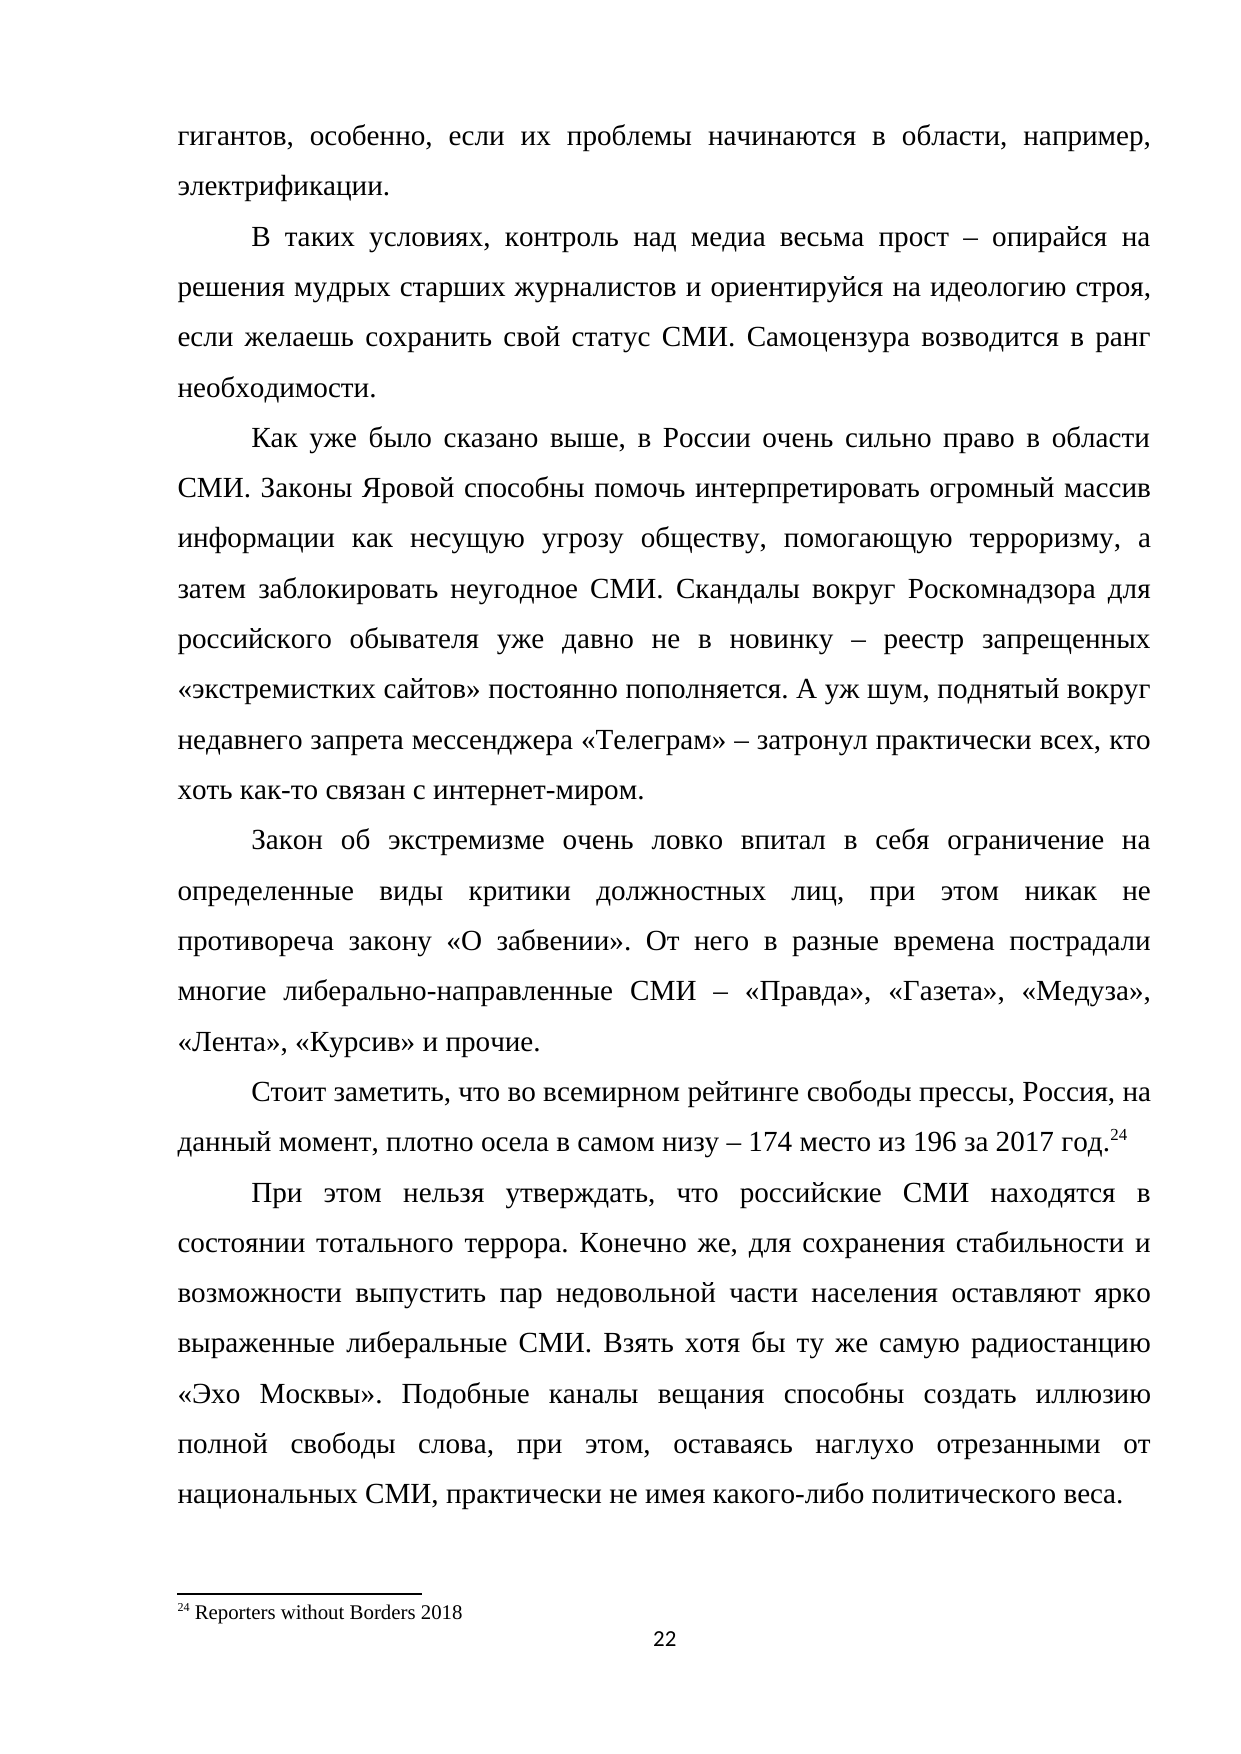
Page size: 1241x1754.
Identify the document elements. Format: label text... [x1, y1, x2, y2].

text При этом нельзя утверждать, что российские СМИ находятся в состоянии тотального террора. Конечно же, для сохранения стабильности и возможности выпустить пар недовольной части населения оставляют ярко выраженные либеральные СМИ. Взять хотя бы ту же самую радиостанцию «Эхо Москвы». Подобные каналы вещания способны создать иллюзию полной свободы слова, при этом, оставаясь наглухо отрезанными от национальных СМИ, практически не имея какого-либо политического веса. [177, 1175, 1152, 1510]
text В таких условиях, контроль над медиа весьма прост – опирайся на решения мудрых старших журналистов и ориентируйся на идеологию строя, если желаешь сохранить свой статус СМИ. Самоцензура возводится в ранг необходимости. [177, 219, 1152, 403]
text Стоит заметить, что во всемирном рейтинге свободы прессы, Россия, на данный момент, плотно осела в самом низу – 174 место из 196 за 2017 год. [177, 1074, 1152, 1158]
text Закон об экстремизме очень ловко впитал в себя ограничение на определенные виды критики должностных лиц, при этом никак не противореча закону «О забвении». От него в разные времена пострадали многие либерально-направленные СМИ – «Правда», «Газета», «Медуза», «Лента», «Курсив» и прочие. [177, 822, 1152, 1057]
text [177, 118, 1152, 202]
text Как уже было сказано выше, в России очень сильно право в области СМИ. Законы Яровой способны помочь интерпретировать огромный массив информации как несущую угрозу обществу, помогающую терроризму, а затем заблокировать неугодное СМИ. Скандалы вокруг Роскомнадзора для российского обывателя уже давно не в новинку – реестр запрещенных «экстремистких сайтов» постоянно пополняется. А уж шум, поднятый вокруг недавнего запрета мессенджера «Телеграм» – затронул практически всех, кто хоть как-то связан с интернет-миром. [177, 420, 1152, 806]
